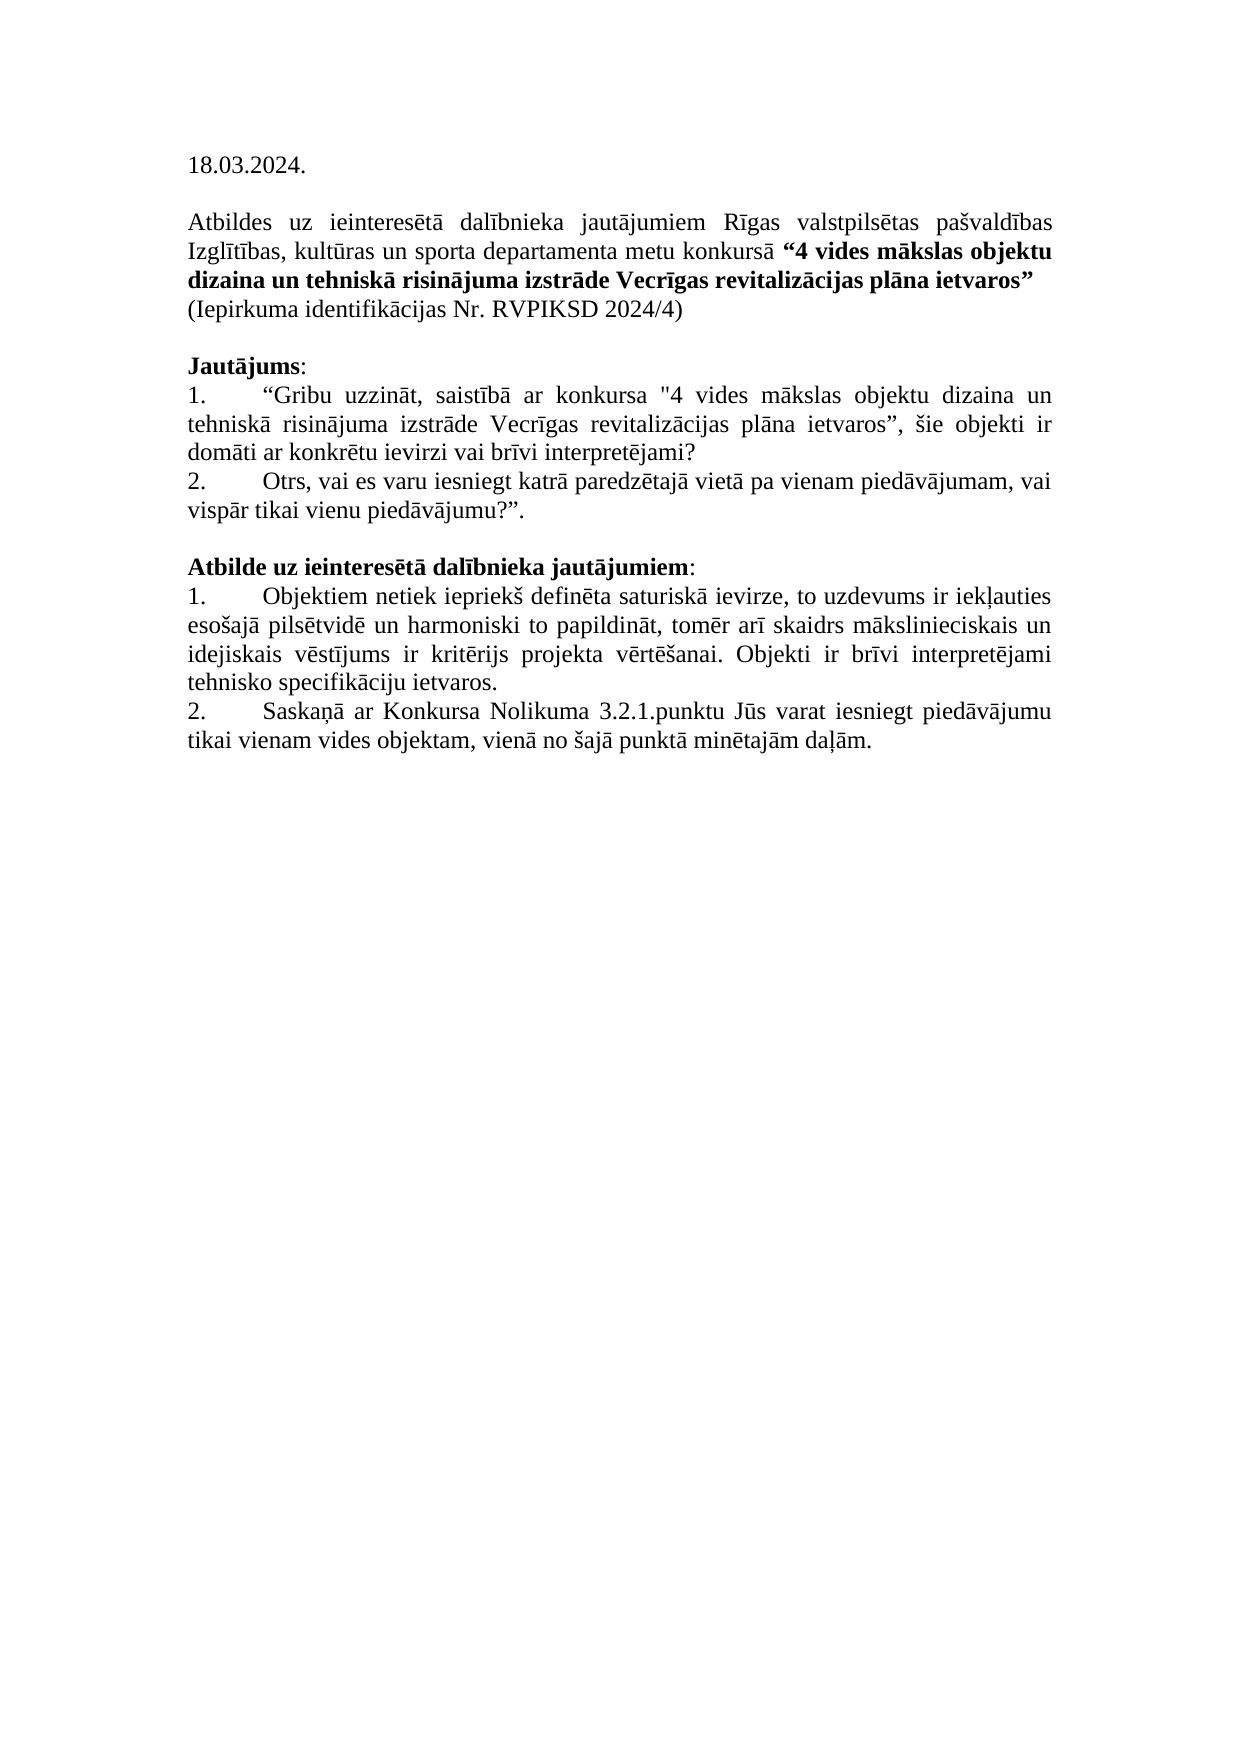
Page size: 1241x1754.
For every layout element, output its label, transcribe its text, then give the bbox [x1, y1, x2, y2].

text 1. Objektiem netiek iepriekš definēta saturiskā ievirze, to uzdevums ir iekļauties esošajā pilsētvidē un harmoniski to papildināt, tomēr arī skaidrs mākslinieciskais un idejiskais vēstījums ir kritērijs projekta vērtēšanai. Objekti ir brīvi interpretējami tehnisko specifikāciju ietvaros. [187, 581, 1053, 696]
text 2. Otrs, vai es varu iesniegt katrā paredzētajā vietā pa vienam piedāvājumam, vai vispār tikai vienu piedāvājumu?”. [187, 466, 1053, 524]
text 18.03.2024. [187, 150, 1053, 179]
text 1. “Gribu uzzināt, saistībā ar konkursa "4 vides mākslas objektu dizaina un tehniskā risinājuma izstrāde Vecrīgas revitalizācijas plāna ietvaros”, šie objekti ir domāti ar konkrētu ievirzi vai brīvi interpretējami? [187, 380, 1053, 466]
text Atbilde uz ieinteresētā dalībnieka jautājumiem: [187, 552, 1053, 581]
text Jautājums: [187, 351, 1053, 380]
text Atbildes uz ieinteresētā dalībnieka jautājumiem Rīgas valstpilsētas pašvaldības Izglītības, kultūras un sporta departamenta metu konkursā “4 vides mākslas objektu dizaina un tehniskā risinājuma izstrāde Vecrīgas revitalizācijas plāna ietvaros” [187, 207, 1053, 294]
text (Iepirkuma identifikācijas Nr. RVPIKSD 2024/4) [187, 294, 1053, 322]
text 2. Saskaņā ar Konkursa Nolikuma 3.2.1.punktu Jūs varat iesniegt piedāvājumu tikai vienam vides objektam, vienā no šajā punktā minētajām daļām. [187, 696, 1053, 754]
